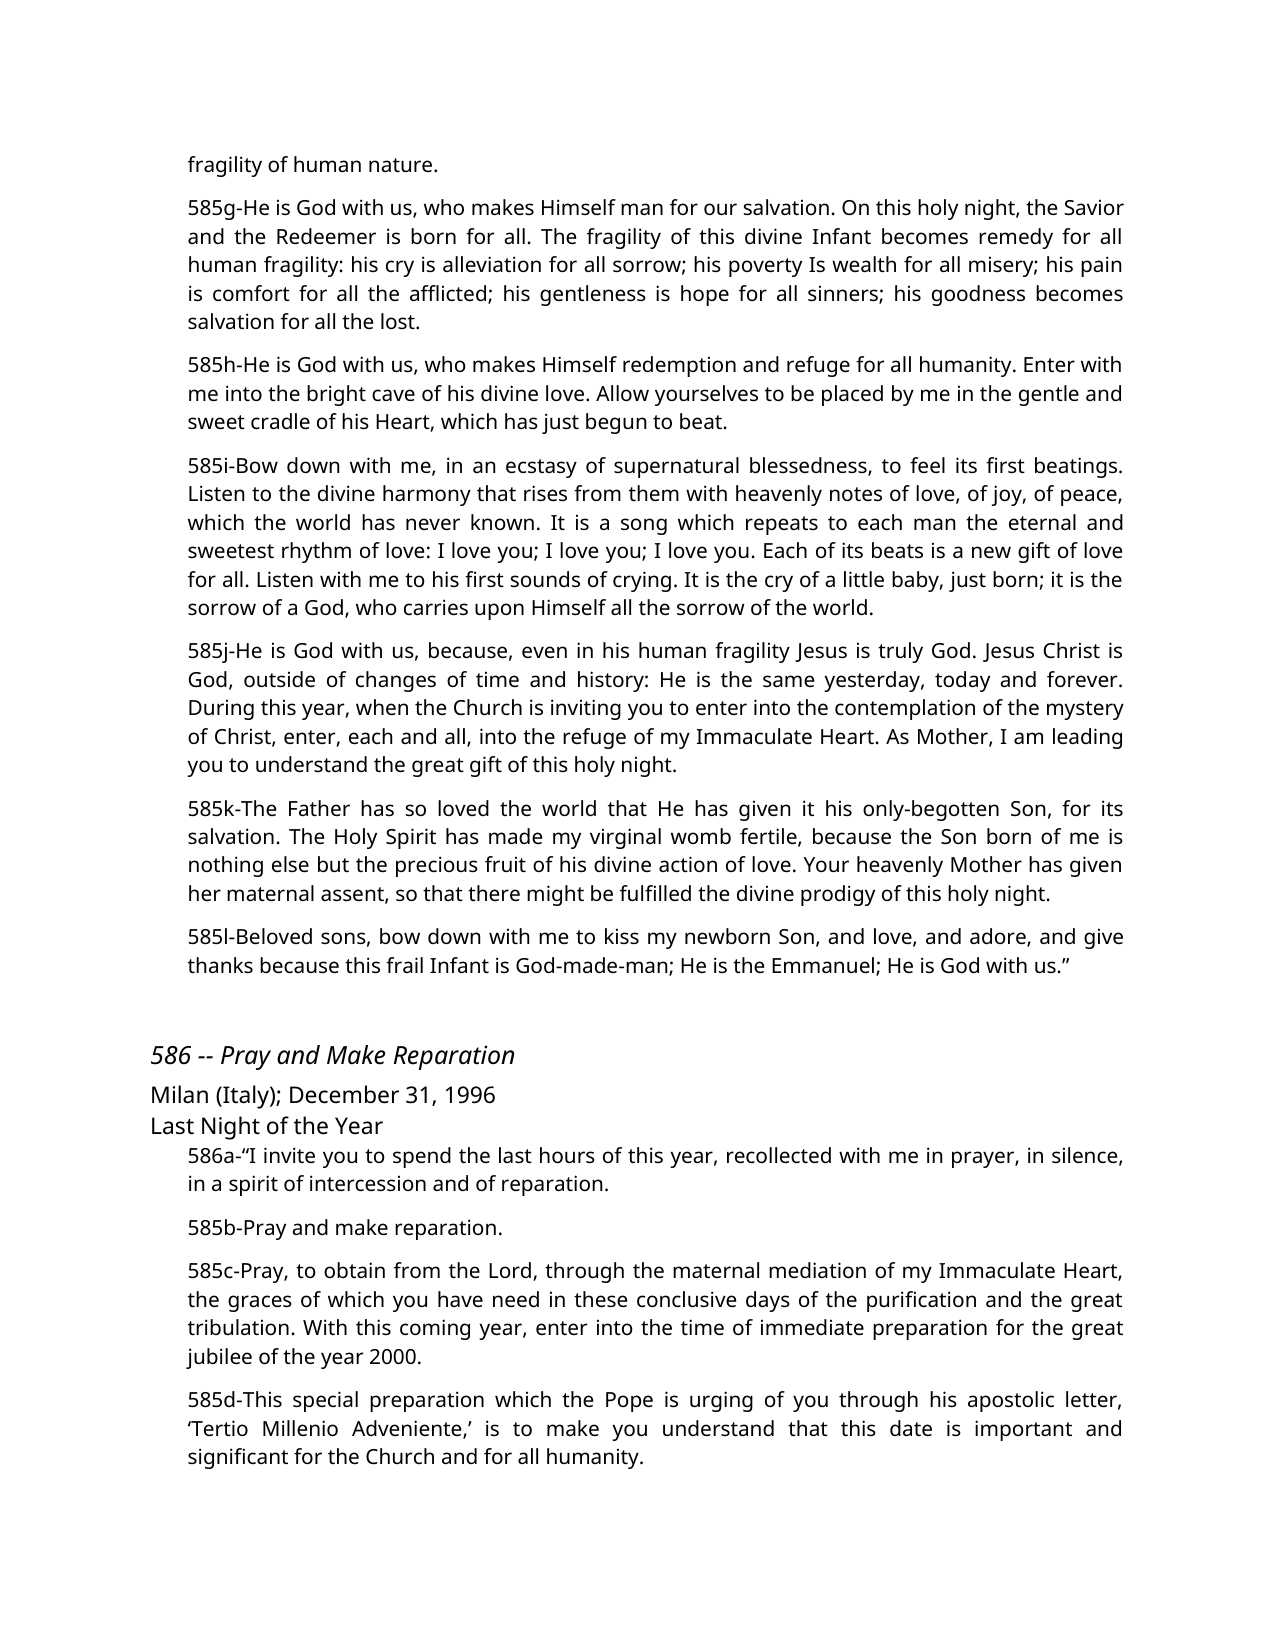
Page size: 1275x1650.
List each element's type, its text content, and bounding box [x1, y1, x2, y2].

text 585k-The Father has so loved the world that He has given it his only-begotten Son, for its salvation. The Holy Spirit has made my virginal womb fertile, because the Son born of me is nothing else but the precious fruit of his divine action of love. Your heavenly Mother has given her maternal assent, so that there might be fulfilled the divine prodigy of this holy night. [187, 794, 1125, 907]
subtitle 586 -- Pray and Make Reparation [150, 1038, 1125, 1072]
text 585l-Beloved sons, bow down with me to kiss my newborn Son, and love, and adore, and give thanks because this frail Infant is God-made-man; He is the Emmanuel; He is God with us.” [187, 922, 1125, 979]
text Milan (Italy); December 31, 1996 [150, 1079, 1125, 1110]
text 585h-He is God with us, who makes Himself redemption and refuge for all humanity. Enter with me into the bright cave of his divine love. Allow yourselves to be placed by me in the gentle and sweet cradle of his Heart, which has just begun to beat. [187, 351, 1125, 436]
text 585b-Pray and make reparation. [187, 1213, 1125, 1241]
text 585j-He is God with us, because, even in his human fragility Jesus is truly God. Jesus Christ is God, outside of changes of time and history: He is the same yesterday, today and forever. During this year, when the Church is inviting you to enter into the contemplation of the mystery of Christ, enter, each and all, into the refuge of my Immaculate Heart. As Mother, I am leading you to understand the great gift of this holy night. [187, 637, 1125, 779]
text 586a-“I invite you to spend the last hours of this year, recollected with me in prayer, in silence, in a spirit of intercession and of reparation. [187, 1141, 1125, 1198]
text 585c-Pray, to obtain from the Lord, through the maternal mediation of my Immaculate Heart, the graces of which you have need in these conclusive days of the purification and the great tribulation. With this coming year, enter into the time of immediate preparation for the great jubilee of the year 2000. [187, 1256, 1125, 1370]
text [187, 150, 1125, 178]
text 585i-Bow down with me, in an ecstasy of supernatural blessedness, to feel its first beatings. Listen to the divine harmony that rises from them with heavenly notes of love, of joy, of peace, which the world has never known. It is a song which repeats to each man the eternal and sweetest rhythm of love: I love you; I love you; I love you. Each of its beats is a new gift of love for all. Listen with me to his first sounds of crying. It is the cry of a little baby, just born; it is the sorrow of a God, who carries upon Himself all the sorrow of the world. [187, 451, 1125, 622]
text 585g-He is God with us, who makes Himself man for our salvation. On this holy night, the Savior and the Redeemer is born for all. The fragility of this divine Infant becomes remedy for all human fragility: his cry is alleviation for all sorrow; his poverty Is wealth for all misery; his pain is comfort for all the afflicted; his gentleness is hope for all sinners; his goodness becomes salvation for all the lost. [187, 193, 1125, 336]
text 585d-This special preparation which the Pope is urging of you through his apostolic letter, ‘Tertio Millenio Adveniente,’ is to make you understand that this date is important and significant for the Church and for all humanity. [187, 1385, 1125, 1471]
text Last Night of the Year [150, 1110, 1125, 1141]
